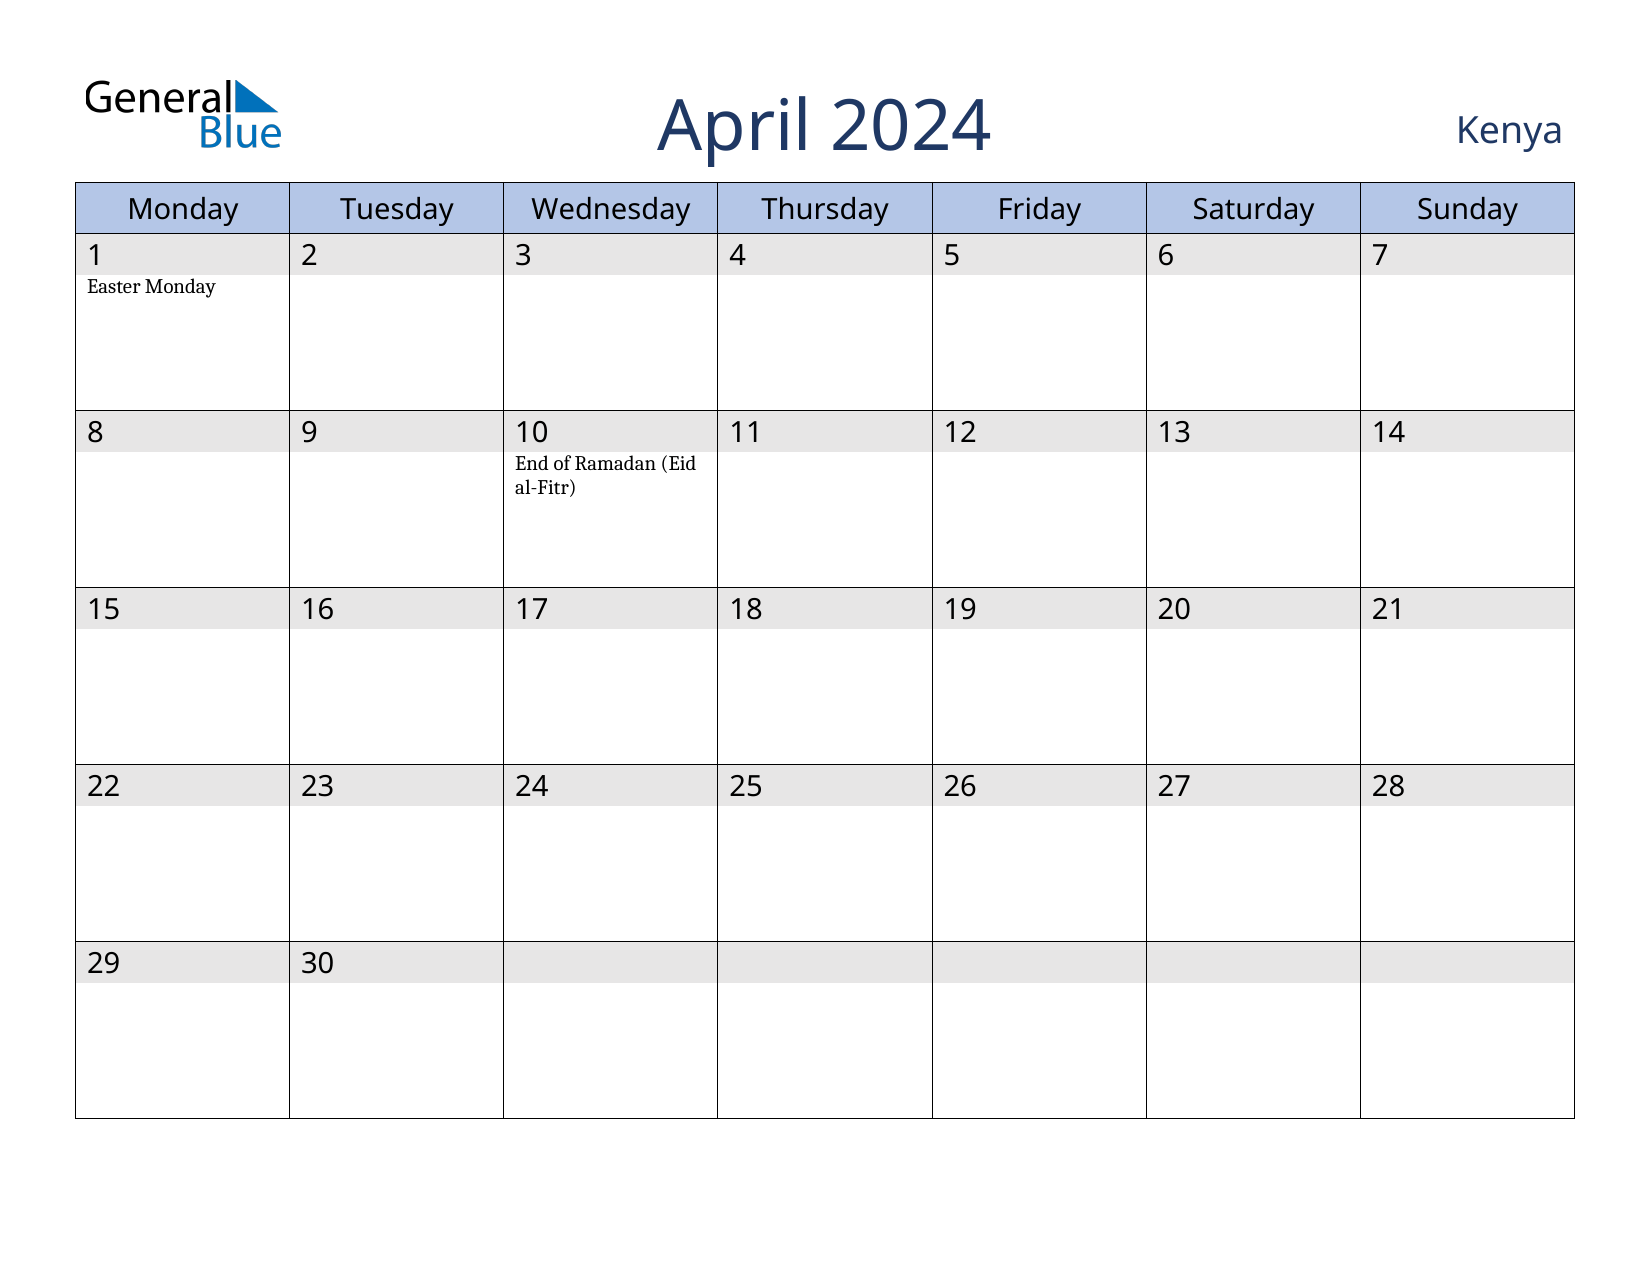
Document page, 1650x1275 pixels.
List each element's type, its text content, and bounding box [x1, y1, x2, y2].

table_cell 27 [1147, 765, 1360, 806]
table_header Kenya [1146, 75, 1574, 182]
table_cell [504, 942, 717, 983]
table_cell 4 [718, 234, 932, 275]
table_cell 18 [718, 588, 932, 629]
table_cell 26 [933, 765, 1146, 806]
table_cell [504, 983, 717, 1118]
table_cell 22 [76, 765, 289, 806]
table_cell [933, 983, 1146, 1118]
table_cell Sunday [1361, 183, 1574, 233]
table_cell [933, 275, 1146, 410]
table_cell [76, 983, 289, 1118]
table_cell 6 [1147, 234, 1360, 275]
table_cell 2 [290, 234, 503, 275]
table_cell 15 [76, 588, 289, 629]
table_cell Friday [933, 183, 1146, 233]
table_cell [1361, 983, 1574, 1118]
table_cell [504, 275, 717, 410]
table_cell 14 [1361, 411, 1574, 452]
table_cell 24 [504, 765, 717, 806]
table_cell [1147, 629, 1360, 764]
table_cell [290, 806, 503, 941]
table_cell [76, 806, 289, 941]
table_cell 9 [290, 411, 503, 452]
table_cell 1 [76, 234, 289, 275]
table_cell [1361, 806, 1574, 941]
table_cell Saturday [1147, 183, 1360, 233]
table_cell [1361, 629, 1574, 764]
table_cell 13 [1147, 411, 1360, 452]
table_cell 19 [933, 588, 1146, 629]
table_cell 5 [933, 234, 1146, 275]
table_cell [718, 629, 932, 764]
table_cell 30 [290, 942, 503, 983]
table_cell 10 [504, 411, 717, 452]
table_cell [290, 629, 503, 764]
table_cell [933, 942, 1146, 983]
table_cell [933, 452, 1146, 587]
table_cell [504, 806, 717, 941]
table_cell [1361, 942, 1574, 983]
table_cell 17 [504, 588, 717, 629]
table_cell [933, 806, 1146, 941]
table_cell 7 [1361, 234, 1574, 275]
table_header [76, 75, 503, 182]
table_cell [718, 806, 932, 941]
table_cell [718, 452, 932, 587]
table_cell [1147, 983, 1360, 1118]
table_cell Easter Monday [76, 275, 289, 410]
table_cell [290, 983, 503, 1118]
picture [86, 80, 281, 148]
table_cell [1147, 452, 1360, 587]
table_cell Monday [76, 183, 289, 233]
table_cell [290, 452, 503, 587]
table_cell 8 [76, 411, 289, 452]
table_cell Tuesday [290, 183, 503, 233]
table_cell [1147, 942, 1360, 983]
table_cell [718, 942, 932, 983]
table_cell [1361, 275, 1574, 410]
table_cell 23 [290, 765, 503, 806]
table_cell [933, 629, 1146, 764]
table_cell 25 [718, 765, 932, 806]
table_cell 11 [718, 411, 932, 452]
table_cell 12 [933, 411, 1146, 452]
table_cell [504, 629, 717, 764]
table_cell [76, 452, 289, 587]
table_cell 16 [290, 588, 503, 629]
table_cell [1147, 806, 1360, 941]
table_cell [76, 629, 289, 764]
table_cell 21 [1361, 588, 1574, 629]
table_cell [718, 983, 932, 1118]
table_cell 29 [76, 942, 289, 983]
table_cell [1361, 452, 1574, 587]
table_cell 28 [1361, 765, 1574, 806]
table_cell Thursday [718, 183, 932, 233]
table_cell End of Ramadan (Eid al-Fitr) [504, 452, 717, 587]
table_cell [718, 275, 932, 410]
table_header April 2024 [504, 75, 1146, 182]
table_cell 3 [504, 234, 717, 275]
table_cell Wednesday [504, 183, 717, 233]
table_cell [290, 275, 503, 410]
table_cell 20 [1147, 588, 1360, 629]
table_cell [1147, 275, 1360, 410]
